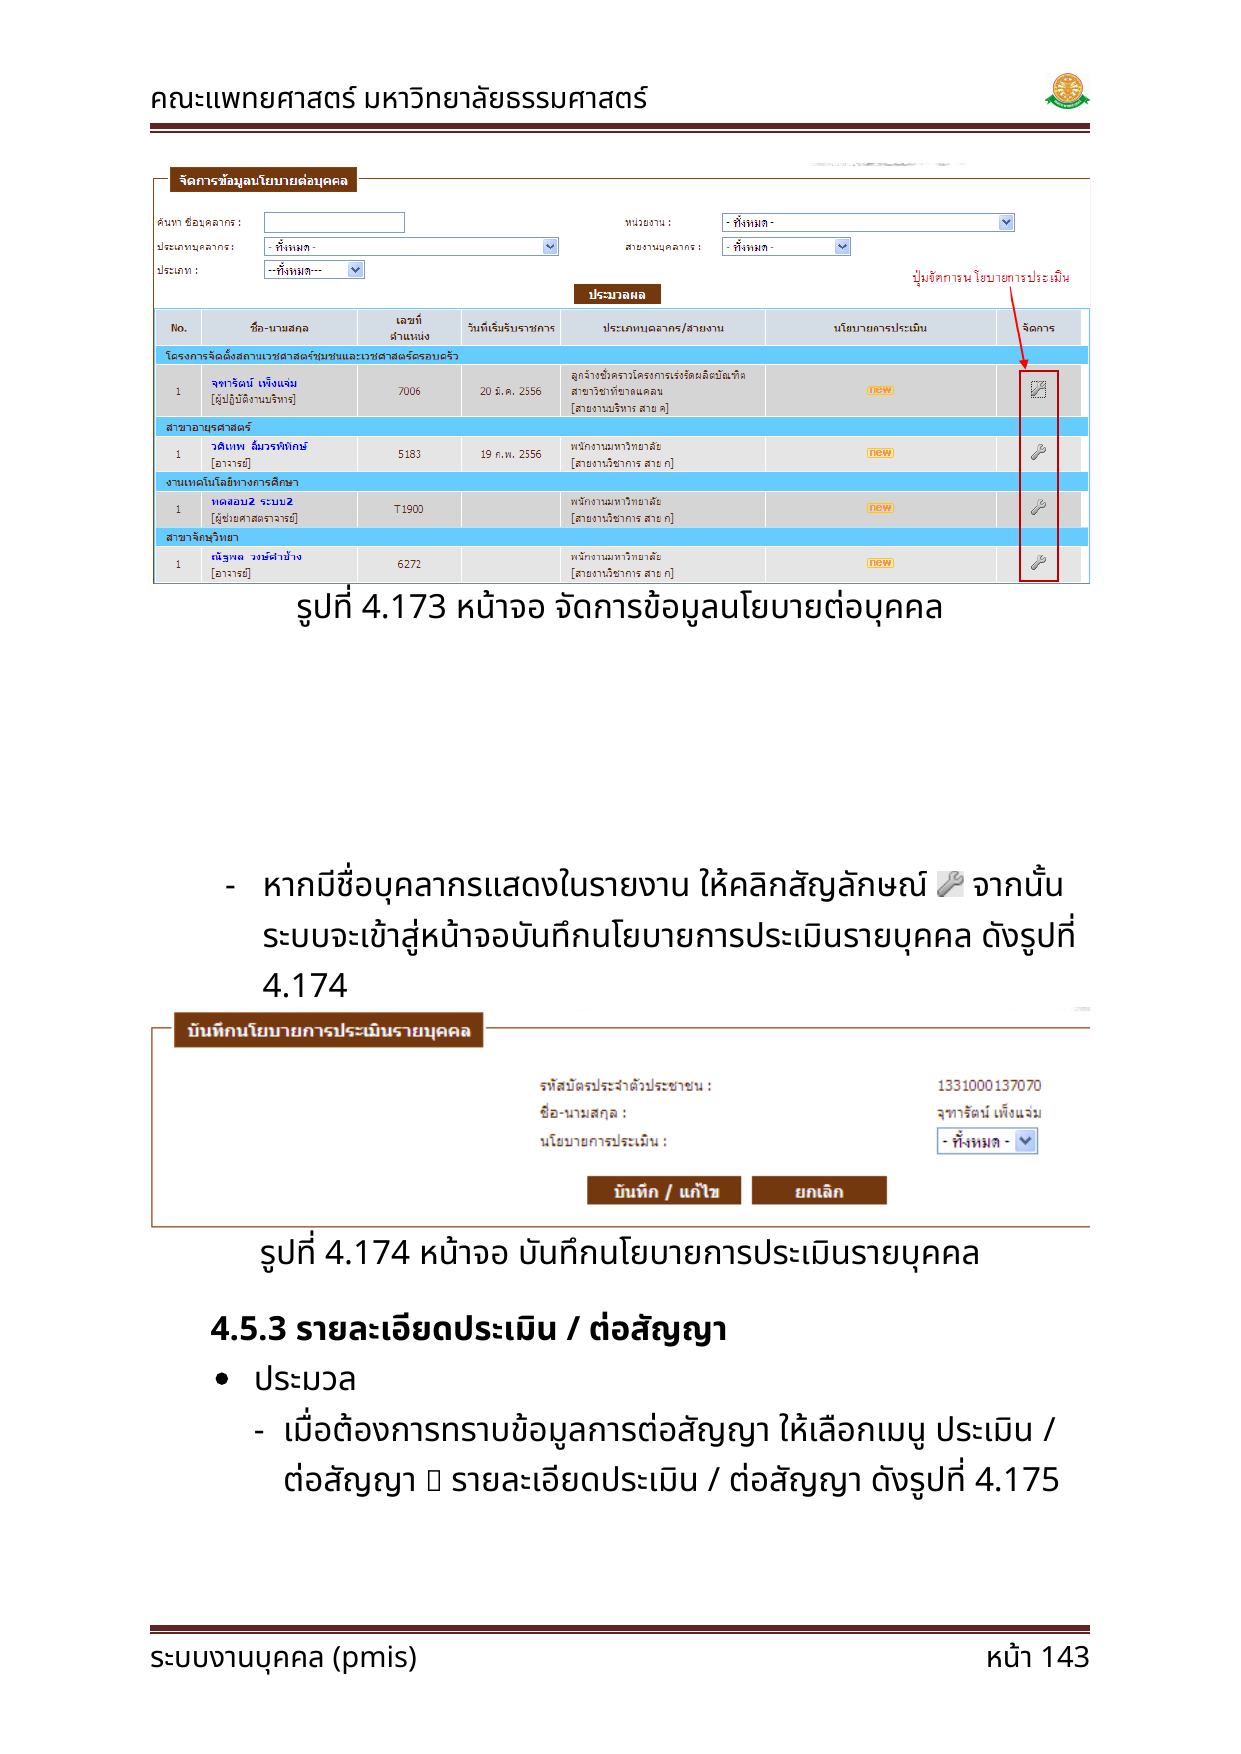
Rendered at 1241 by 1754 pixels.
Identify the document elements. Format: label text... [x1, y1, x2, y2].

picture [150, 1007, 1091, 1229]
text 4.5.3 รายละเอียดประเมิน / ต่อสัญญา [150, 1304, 1090, 1355]
list ประมวล [216, 1355, 1090, 1405]
picture [150, 163, 1091, 584]
list เมื่อต้องการทราบข้อมูลการต่อสัญญา ให้เลือกเมนู ประเมิน / ต่อสัญญา รายละเอียดประเมิน / ต่อสัญญา ดังรูปที่ 4.175 [253, 1405, 1090, 1507]
list หากมีชื่อบุคลากรแสดงในรายงาน ให้คลิกสัญลักษณ์ จากนั้น ระบบจะเข้าสู่หน้าจอบันทึกนโยบายการประเมินรายบุคคล ดังรูปที่ 4.174 [225, 861, 1090, 1007]
text รูปที่ 4.173 หน้าจอ จัดการข้อมูลนโยบายต่อบุคคล [150, 584, 1090, 634]
picture [937, 871, 964, 897]
picture [1045, 73, 1091, 109]
text รูปที่ 4.174 หน้าจอ บันทึกนโยบายการประเมินรายบุคคล [150, 1229, 1090, 1279]
